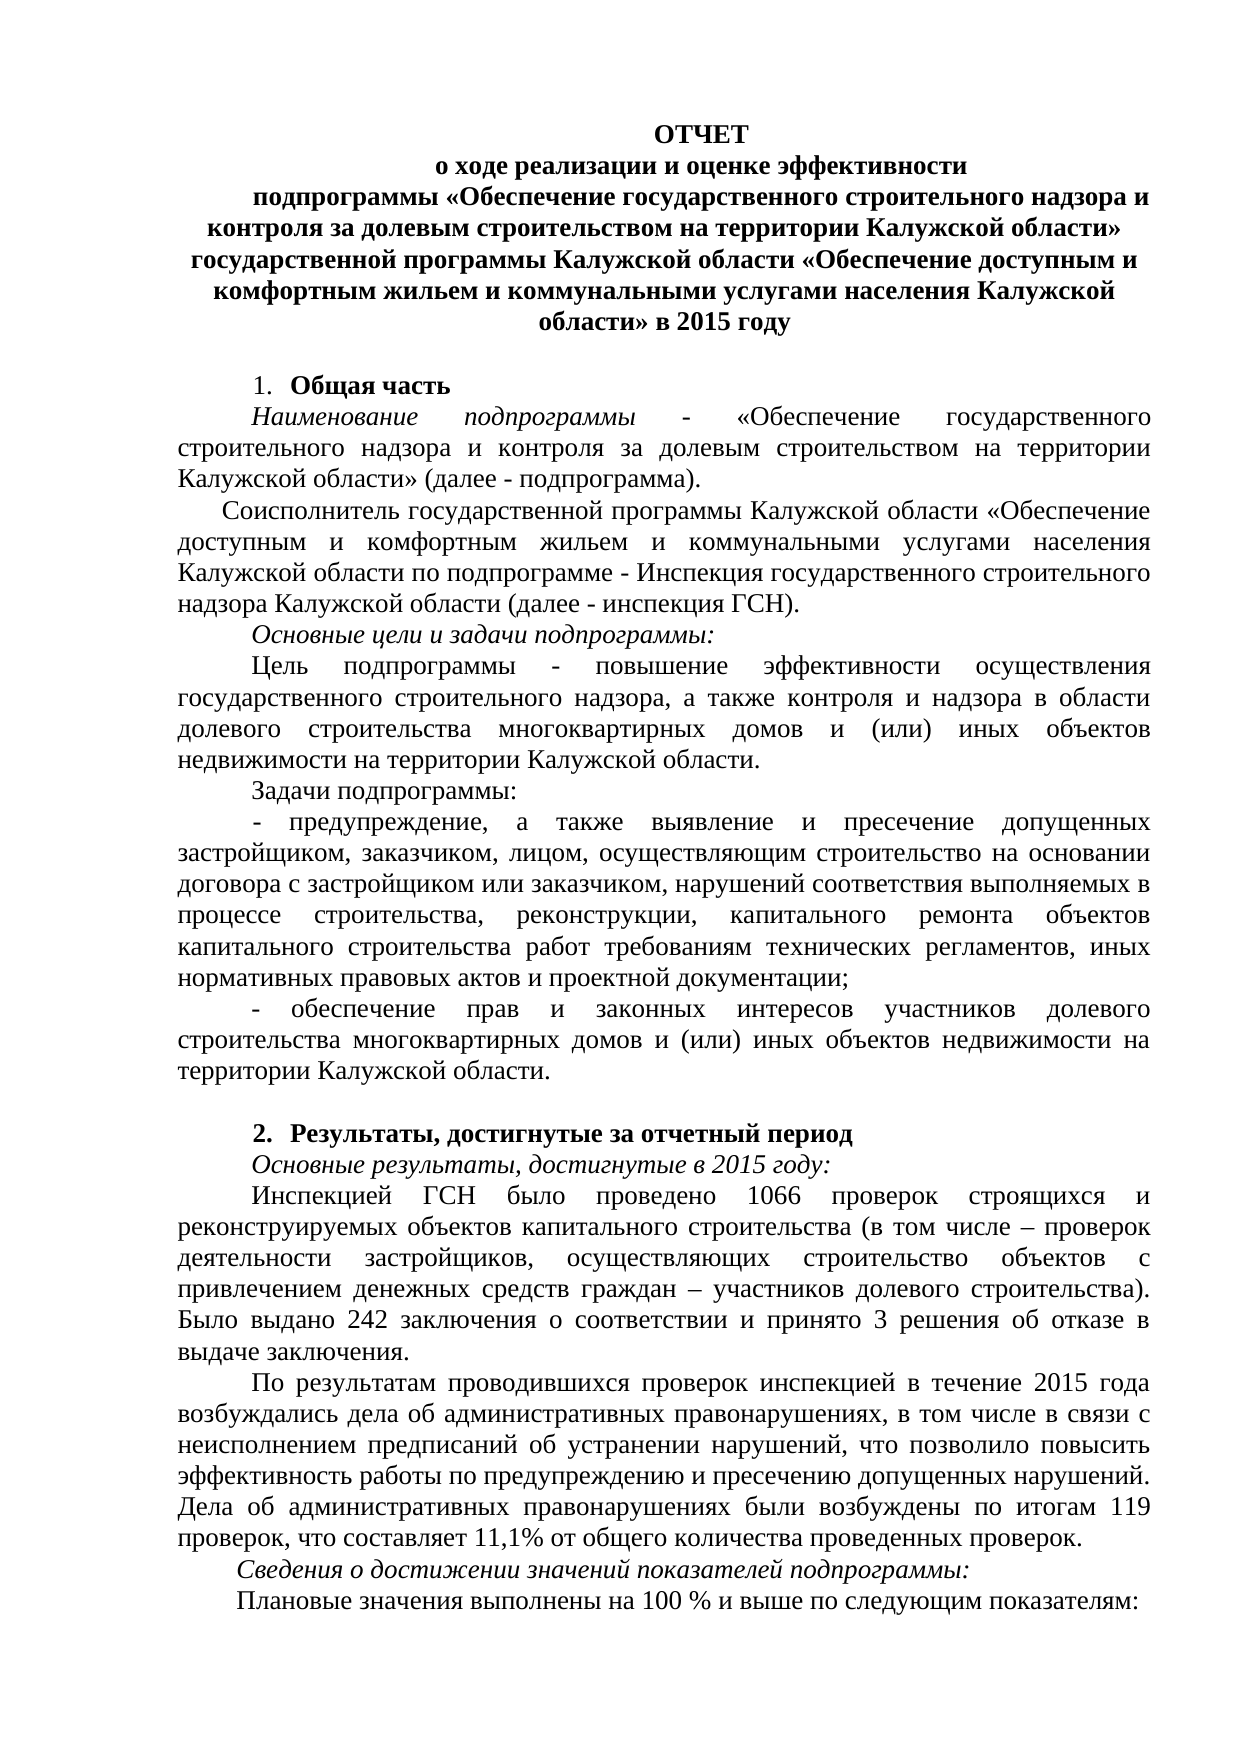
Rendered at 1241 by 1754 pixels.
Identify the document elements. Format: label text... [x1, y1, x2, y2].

text Основные результаты, достигнутые в 2015 году: [177, 1148, 1152, 1179]
text Цель подпрограммы - повышение эффективности осуществления государственного строительного надзора, а также контроля и надзора в области долевого строительства многоквартирных домов и (или) иных объектов недвижимости на территории Калужской области. [177, 649, 1152, 774]
list Результаты, достигнутые за отчетный период [252, 1117, 1152, 1148]
text подпрограммы «Обеспечение государственного строительного надзора и контроля за долевым строительством на территории Калужской области» государственной программы Калужской области «Обеспечение доступным и комфортным жильем и коммунальными услугами населения Калужской области» в 2015 году [177, 180, 1152, 336]
text Инспекцией ГСН было проведено 1066 проверок строящихся и реконструируемых объектов капитального строительства (в том числе – проверок деятельности застройщиков, осуществляющих строительство объектов с привлечением денежных средств граждан – участников долевого строительства). Было выдано 242 заключения о соответствии и принято 3 решения об отказе в выдаче заключения. [177, 1179, 1152, 1366]
text Соисполнитель государственной программы Калужской области «Обеспечение доступным и комфортным жильем и коммунальными услугами населения Калужской области по подпрограмме - Инспекция государственного строительного надзора Калужской области (далее - инспекция ГСН). [177, 494, 1152, 618]
text - обеспечение прав и законных интересов участников долевого строительства многоквартирных домов и (или) иных объектов недвижимости на территории Калужской области. [177, 992, 1152, 1086]
text Плановые значения выполнены на 100 % и выше по следующим показателям: [177, 1584, 1152, 1615]
text о ходе реализации и оценке эффективности [177, 149, 1152, 180]
list Общая часть [252, 369, 1181, 400]
text Наименование подпрограммы - «Обеспечение государственного строительного надзора и контроля за долевым строительством на территории Калужской области» (далее - подпрограмма). [177, 400, 1152, 494]
text Основные цели и задачи подпрограммы: [177, 618, 1152, 649]
text По результатам проводившихся проверок инспекцией в течение 2015 года возбуждались дела об административных правонарушениях, в том числе в связи с неисполнением предписаний об устранении нарушений, что позволило повысить эффективность работы по предупреждению и пресечению допущенных нарушений. Дела об административных правонарушениях были возбуждены по итогам 119 проверок, что составляет 11,1% от общего количества проведенных проверок. [177, 1366, 1152, 1553]
text - предупреждение, а также выявление и пресечение допущенных застройщиком, заказчиком, лицом, осуществляющим строительство на основании договора с застройщиком или заказчиком, нарушений соответствия выполняемых в процессе строительства, реконструкции, капитального ремонта объектов капитального строительства работ требованиям технических регламентов, иных нормативных правовых актов и проектной документации; [177, 805, 1152, 992]
text Сведения о достижении значений показателей подпрограммы: [177, 1553, 1152, 1584]
text Задачи подпрограммы: [177, 774, 1152, 805]
text ОТЧЕТ [177, 118, 1152, 149]
